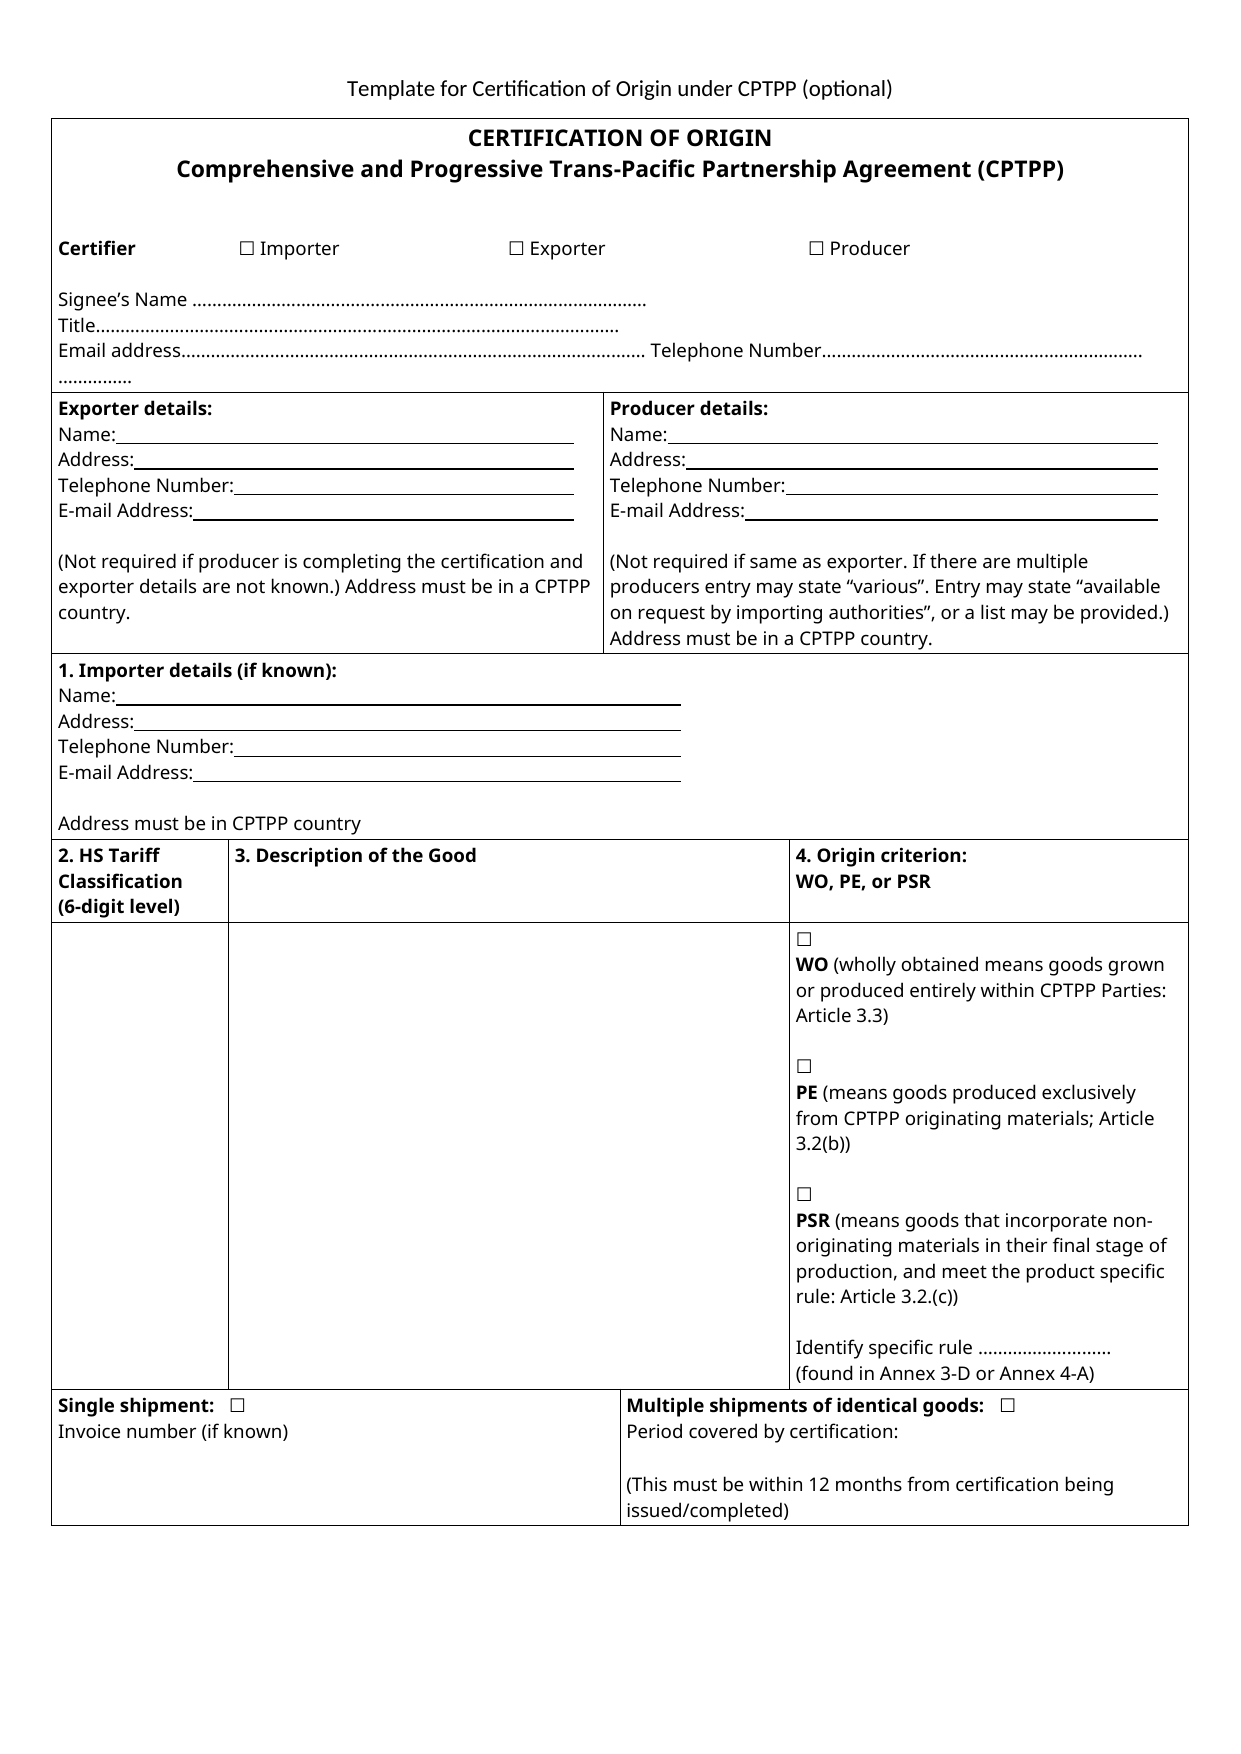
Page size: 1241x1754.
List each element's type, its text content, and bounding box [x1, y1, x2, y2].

table_cell Origin criterion: WO, PE, or PSR [790, 840, 1188, 922]
table_cell [52, 923, 228, 1388]
table_header CERTIFICATION OF ORIGIN Comprehensive and Progressive Trans-Pacific Partnership Agreement (CPTPP) Certifier Importer Exporter Producer Signee’s Name ……………………………..………………………………………………… Title……………………………………………………………………………………………. Email address……………………………………….………………………………..…….… Telephone Number………………………………………………………..…………… [52, 119, 1188, 392]
table_cell Exporter details: Name: Address: Telephone Number: E-mail Address: (Not required if producer is completing the certification and exporter details are not known.) Address must be in a CPTPP country. [52, 393, 603, 653]
table_cell WO (wholly obtained means goods grown or produced entirely within CPTPP Parties: Article 3.3) PE (means goods produced exclusively from CPTPP originating materials; Article 3.2(b)) PSR (means goods that incorporate non-originating materials in their final stage of production, and meet the product specific rule: Article 3.2.(c)) Identify specific rule ……………………… (found in Annex 3-D or Annex 4-A) [790, 923, 1188, 1388]
table_cell Description of the Good [229, 840, 789, 922]
table_cell Importer details (if known): Name: Address: Telephone Number: E-mail Address: Address must be in CPTPP country [52, 654, 1188, 839]
table_cell HS Tariff Classification (6-digit level) [52, 840, 228, 922]
table_cell Multiple shipments of identical goods: Period covered by certification: (This must be within 12 months from certification being issued/completed) [621, 1390, 1188, 1525]
table_cell Producer details: Name: Address: Telephone Number: E-mail Address: (Not required if same as exporter. If there are multiple producers entry may state “various”. Entry may state “available on request by importing authorities”, or a list may be provided.) Address must be in a CPTPP country. [604, 393, 1188, 653]
table_cell [229, 923, 789, 1388]
table_cell Single shipment: Invoice number (if known) [52, 1390, 620, 1525]
